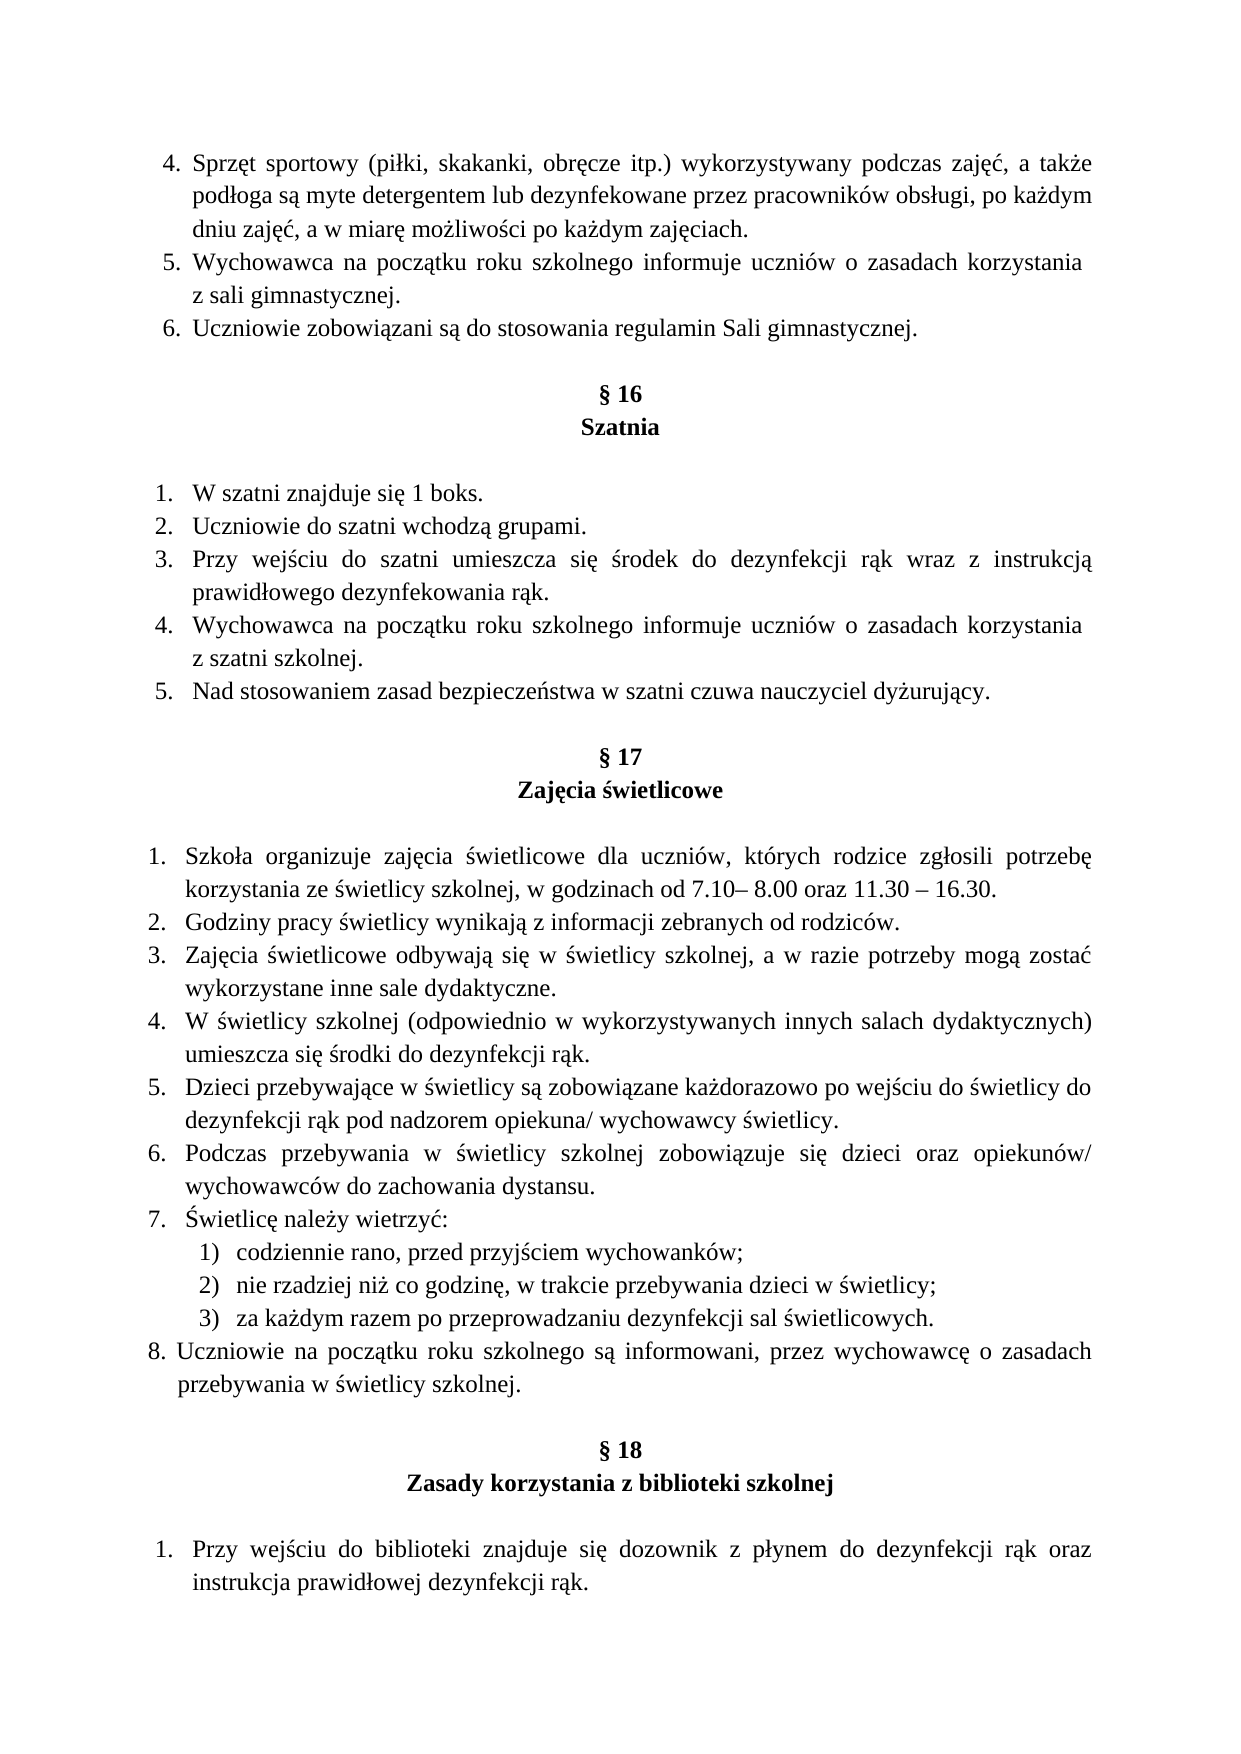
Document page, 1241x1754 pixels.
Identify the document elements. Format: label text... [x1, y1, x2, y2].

list codziennie rano, przed przyjściem wychowanków; [199, 1237, 1093, 1266]
list za każdym razem po przeprowadzaniu dezynfekcji sal świetlicowych. [199, 1303, 1093, 1332]
list Uczniowie do szatni wchodzą grupami. [154, 511, 1093, 539]
list § 18 [148, 1435, 1093, 1464]
list § 16 [148, 379, 1093, 407]
list Przy wejściu do biblioteki znajduje się dozownik z płynem do dezynfekcji rąk oraz instrukcja prawidłowej dezynfekcji rąk. [154, 1534, 1093, 1596]
text 8. Uczniowie na początku roku szkolnego są informowani, przez wychowawcę o zasadach przebywania w świetlicy szkolnej. [148, 1336, 1093, 1398]
list Uczniowie zobowiązani są do stosowania regulamin Sali gimnastycznej. [162, 313, 1093, 341]
list Wychowawca na początku roku szkolnego informuje uczniów o zasadach korzystania z szatni szkolnej. [154, 610, 1093, 672]
text Podczas przebywania w świetlicy szkolnej zobowiązuje się dzieci oraz opiekunów/ wychowawców do zachowania dystansu. [148, 1138, 1093, 1200]
list Szatnia [148, 412, 1093, 441]
list Wychowawca na początku roku szkolnego informuje uczniów o zasadach korzystania z sali gimnastycznej. [162, 247, 1093, 308]
list § 17 [148, 742, 1093, 771]
list Zajęcia świetlicowe [148, 775, 1093, 804]
text Zajęcia świetlicowe odbywają się w świetlicy szkolnej, a w razie potrzeby mogą zostać wykorzystane inne sale dydaktyczne. [148, 940, 1093, 1002]
list W szatni znajduje się 1 boks. [154, 478, 1093, 507]
text Świetlicę należy wietrzyć: [148, 1204, 1093, 1233]
text Dzieci przebywające w świetlicy są zobowiązane każdorazowo po wejściu do świetlicy do dezynfekcji rąk pod nadzorem opiekuna/ wychowawcy świetlicy. [148, 1072, 1093, 1134]
list Sprzęt sportowy (piłki, skakanki, obręcze itp.) wykorzystywany podczas zajęć, a także podłoga są myte detergentem lub dezynfekowane przez pracowników obsługi, po każdym dniu zajęć, a w miarę możliwości po każdym zajęciach. [162, 148, 1093, 242]
list Przy wejściu do szatni umieszcza się środek do dezynfekcji rąk wraz z instrukcją prawidłowego dezynfekowania rąk. [154, 544, 1093, 606]
list Nad stosowaniem zasad bezpieczeństwa w szatni czuwa nauczyciel dyżurujący. [154, 676, 1093, 705]
text W świetlicy szkolnej (odpowiednio w wykorzystywanych innych salach dydaktycznych) umieszcza się środki do dezynfekcji rąk. [148, 1006, 1093, 1068]
text Szkoła organizuje zajęcia świetlicowe dla uczniów, których rodzice zgłosili potrzebę korzystania ze świetlicy szkolnej, w godzinach od 7.10– 8.00 oraz 11.30 – 16.30. [148, 841, 1093, 903]
list nie rzadziej niż co godzinę, w trakcie przebywania dzieci w świetlicy; [199, 1270, 1093, 1299]
list Zasady korzystania z biblioteki szkolnej [148, 1468, 1093, 1497]
text Godziny pracy świetlicy wynikają z informacji zebranych od rodziców. [148, 907, 1093, 936]
